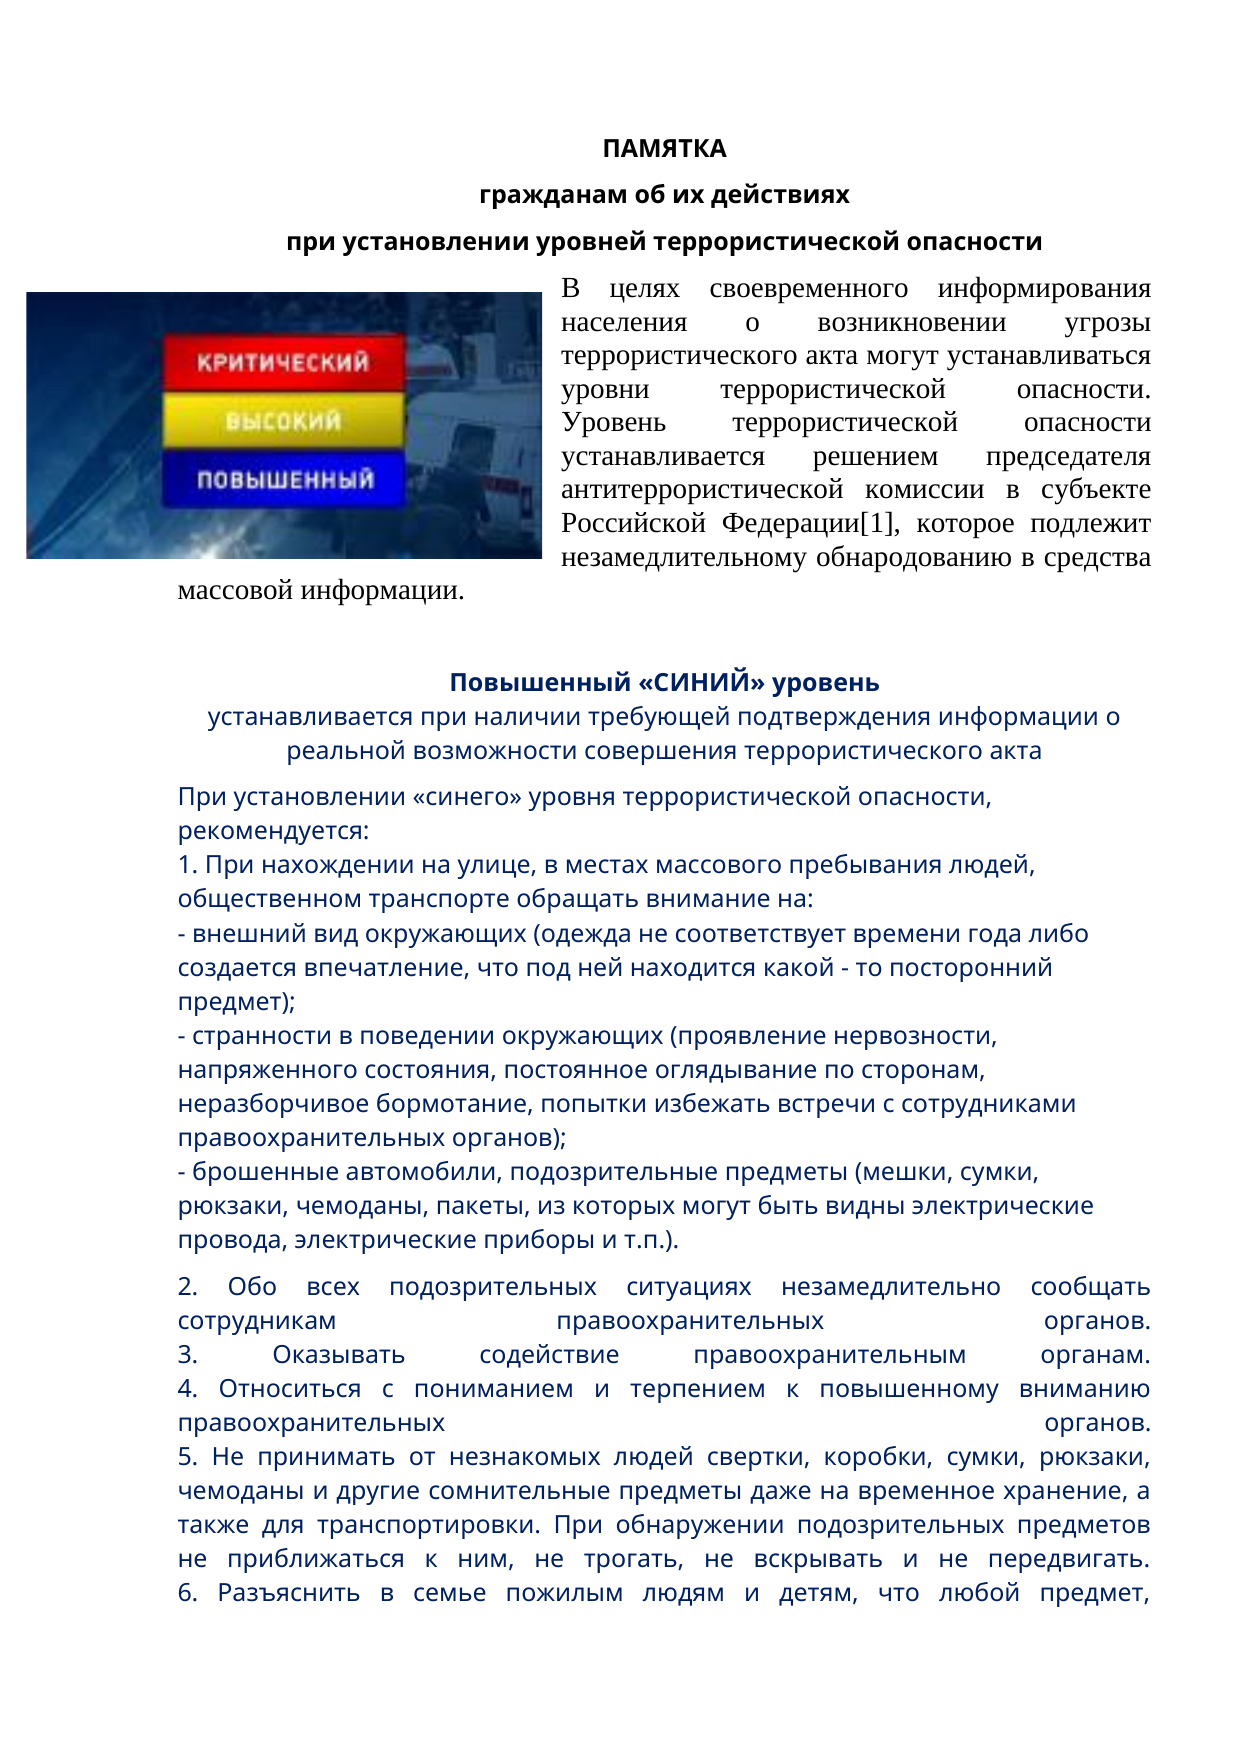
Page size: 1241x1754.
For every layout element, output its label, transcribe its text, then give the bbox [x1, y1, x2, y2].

text гражданам об их действиях [177, 177, 1152, 211]
text При установлении «синего» уровня террористической опасности, рекомендуется: 1. При нахождении на улице, в местах массового пребывания людей, общественном транспорте обращать внимание на: - внешний вид окружающих (одежда не соответствует времени года либо создается впечатление, что под ней находится какой - то посторонний предмет); - странности в поведении окружающих (проявление нервозности, напряженного состояния, постоянное оглядывание по сторонам, неразборчивое бормотание, попытки избежать встречи с сотрудниками правоохранительных органов); - брошенные автомобили, подозрительные предметы (мешки, сумки, рюкзаки, чемоданы, пакеты, из которых могут быть видны электрические провода, электрические приборы и т.п.). [177, 779, 1152, 1256]
text при установлении уровней террористической опасности [177, 224, 1152, 258]
text ПАМЯТКА [177, 131, 1152, 165]
text Повышенный «СИНИЙ» уровень устанавливается при наличии требующей подтверждения информации о реальной возможности совершения террористического акта [177, 664, 1152, 766]
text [177, 1268, 1152, 1609]
text В целях своевременного информирования населения о возникновении угрозы террористического акта могут устанавливаться уровни террористической опасности. Уровень террористической опасности устанавливается решением председателя антитеррористической комиссии в субъекте Российской Федерации[1], которое подлежит незамедлительному обнародованию в средства массовой информации. [177, 270, 1152, 606]
picture [26, 292, 543, 559]
